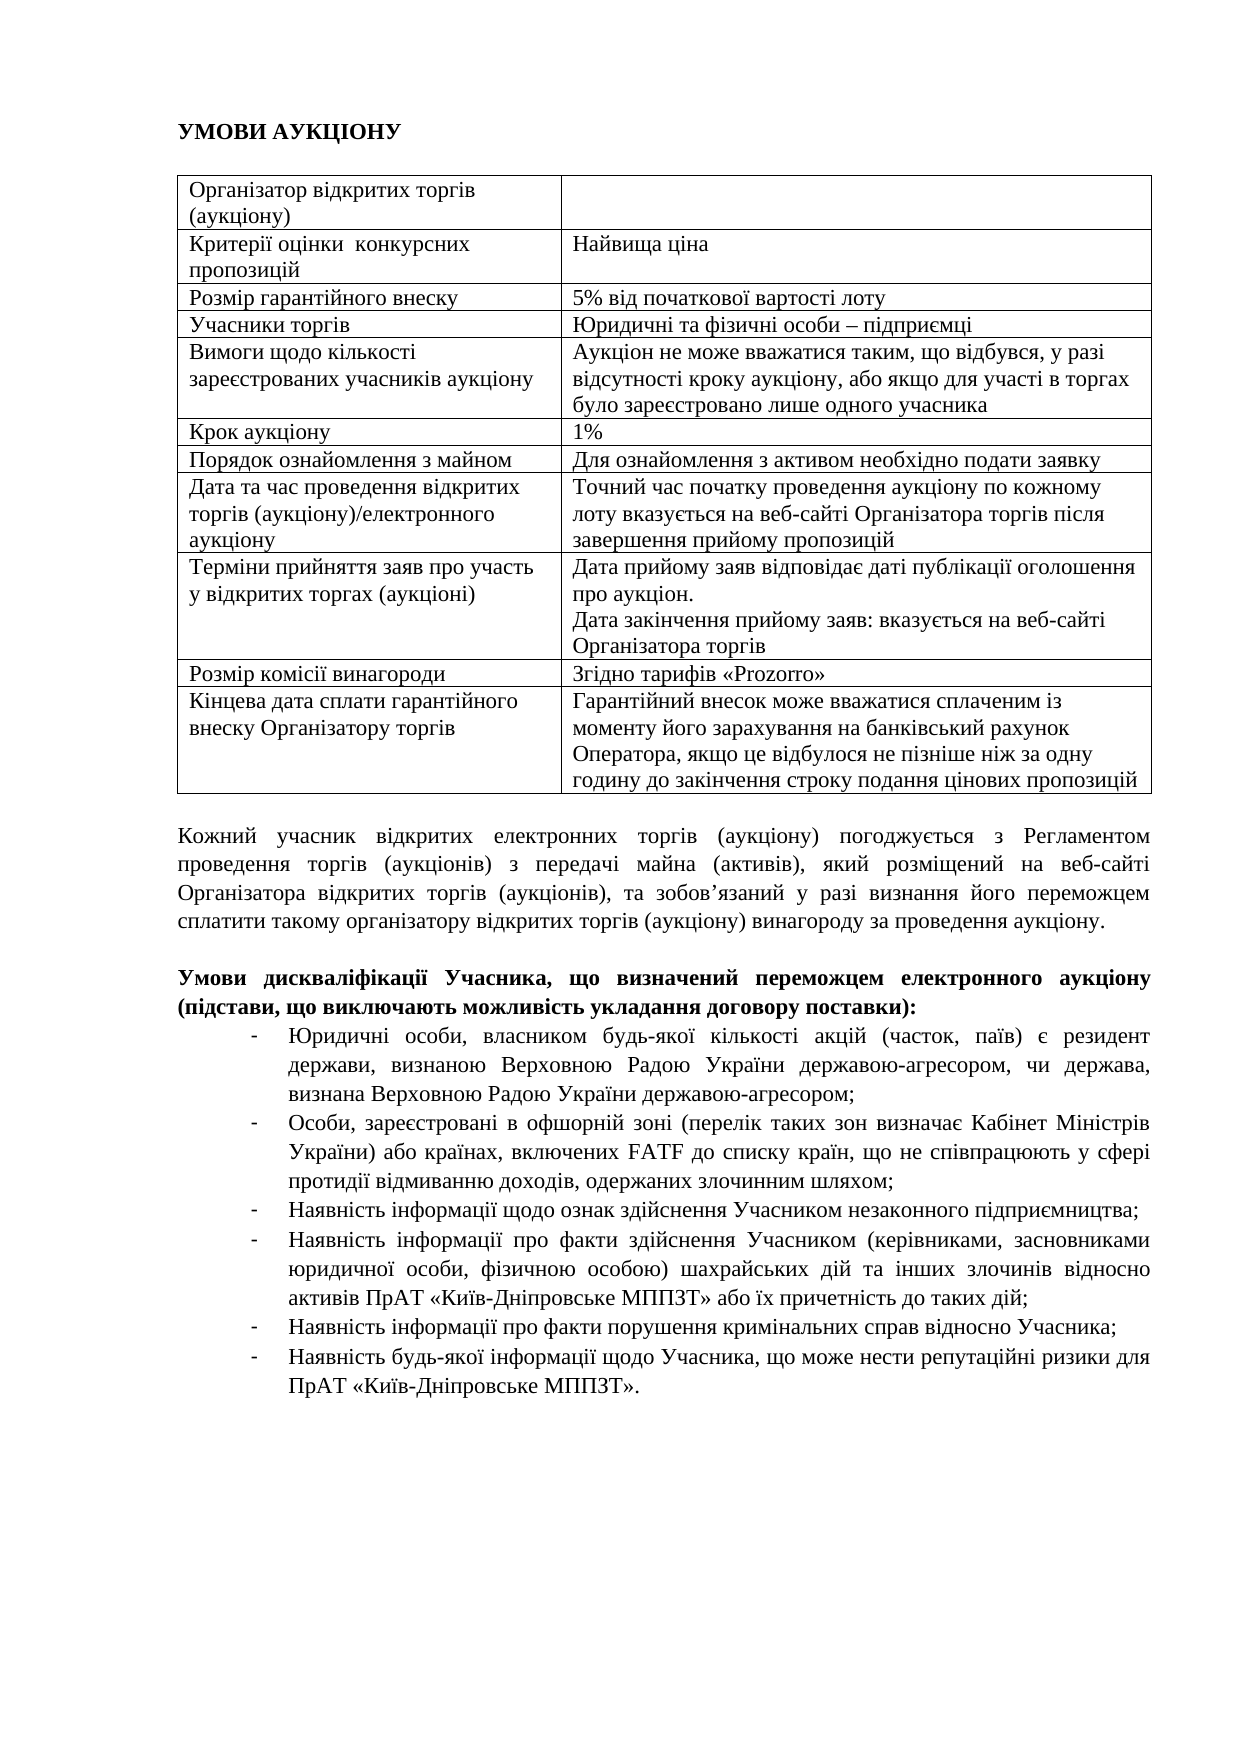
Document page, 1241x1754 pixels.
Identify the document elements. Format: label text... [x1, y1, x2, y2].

table_cell Для ознайомлення з активом необхідно подати заявку [562, 446, 1151, 472]
table_cell Розмір комісії винагороди [178, 660, 561, 686]
table_cell Дата та час проведення відкритих торгів (аукціону)/електронного аукціону [178, 473, 561, 552]
list Особи, зареєстровані в офшорній зоні (перелік таких зон визначає Кабінет Міністрів України) або країнах, включених FATF до списку країн, що не співпрацюють у сфері протидії відмиванню доходів, одержаних злочинним шляхом; [251, 1108, 1152, 1193]
table_cell Згідно тарифів «Prozorro» [562, 660, 1151, 686]
table_cell Розмір гарантійного внеску [178, 284, 561, 310]
list Наявність інформації про факти порушення кримінальних справ відносно Учасника; [251, 1312, 1152, 1340]
table_header Організатор відкритих торгів (аукціону) [178, 176, 561, 229]
text Умови дискваліфікації Учасника, що визначений переможцем електронного аукціону (підстави, що виключають можливість укладання договору поставки): [177, 964, 1152, 1019]
table_cell Юридичні та фізичні особи – підприємці [562, 311, 1151, 337]
table_cell Крок аукціону [178, 419, 561, 445]
list Наявність інформації щодо ознак здійснення Учасником незаконного підприємництва; [251, 1195, 1152, 1223]
text Кожний учасник відкритих електронних торгів (аукціону) погоджується з Регламентом проведення торгів (аукціонів) з передачі майна (активів), який розміщений на веб-сайті Організатора відкритих торгів (аукціонів), та зобов’язаний у разі визнання його переможцем сплатити такому організатору відкритих торгів (аукціону) винагороду за проведення аукціону. [177, 822, 1152, 934]
table_cell Порядок ознайомлення з майном [178, 446, 561, 472]
table_cell Критерії оцінки конкурсних пропозицій [178, 230, 561, 282]
table_cell Терміни прийняття заяв про участь у відкритих торгах (аукціоні) [178, 553, 561, 659]
table_header [562, 176, 1151, 229]
table_cell Точний час початку проведення аукціону по кожному лоту вказується на веб-сайті Організатора торгів після завершення прийому пропозицій [562, 473, 1151, 552]
table_cell Найвища ціна [562, 230, 1151, 282]
table_cell Кінцева дата сплати гарантійного внеску Організатору торгів [178, 687, 561, 793]
table_cell 5% від початкової вартості лоту [562, 284, 1151, 310]
table_cell 1% [562, 419, 1151, 445]
table_cell Вимоги щодо кількості зареєстрованих учасників аукціону [178, 338, 561, 417]
table_cell Гарантійний внесок може вважатися сплаченим із моменту його зарахування на банківський рахунок Оператора, якщо це відбулося не пізніше ніж за одну годину до закінчення строку подання цінових пропозицій [562, 687, 1151, 793]
list Наявність будь-якої інформації щодо Учасника, що може нести репутаційні ризики для ПрАТ «Київ-Дніпровське МППЗТ». [251, 1342, 1152, 1399]
table_cell Аукціон не може вважатися таким, що відбувся, у разі відсутності кроку аукціону, або якщо для участі в торгах було зареєстровано лише одного учасника [562, 338, 1151, 417]
list Наявність інформації про факти здійснення Учасником (керівниками, засновниками юридичної особи, фізичною особою) шахрайських дій та інших злочинів відносно активів ПрАТ «Київ-Дніпровське МППЗТ» або їх причетність до таких дій; [251, 1225, 1152, 1310]
table_cell Дата прийому заяв відповідає даті публікації оголошення про аукціон. Дата закінчення прийому заяв: вказується на веб-сайті Організатора торгів [562, 553, 1151, 659]
text УМОВИ АУКЦІОНУ [177, 118, 1152, 144]
list Юридичні особи, власником будь-якої кількості акцій (часток, паїв) є резидент держави, визнаною Верховною Радою України державою-агресором, чи держава, визнана Верховною Радою України державою-агресором; [251, 1021, 1152, 1106]
table_cell Учасники торгів [178, 311, 561, 337]
